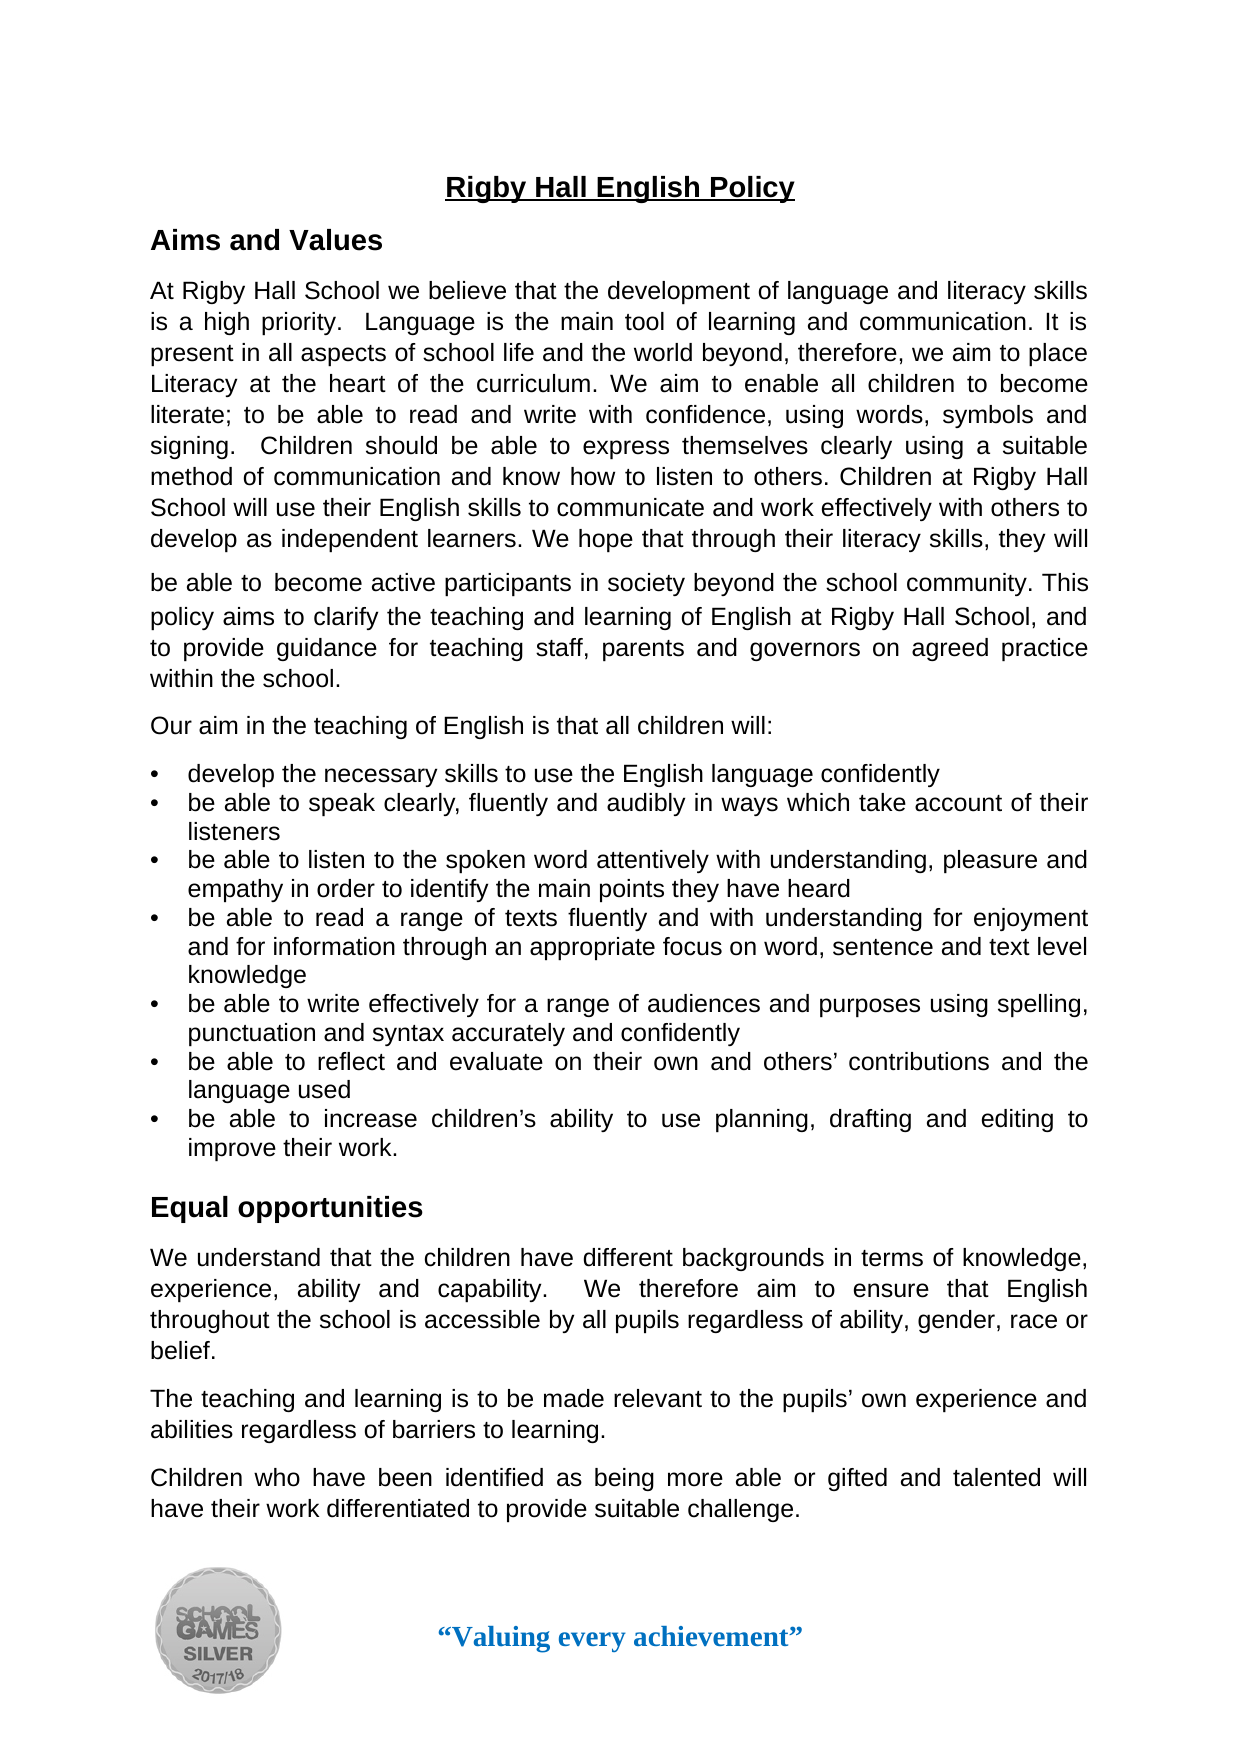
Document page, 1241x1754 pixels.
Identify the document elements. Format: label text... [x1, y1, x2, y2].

text Rigby Hall English Policy [150, 170, 1090, 203]
text Equal opportunities [150, 1190, 1090, 1224]
picture [150, 1562, 285, 1697]
list be able to write effectively for a range of audiences and purposes using spelling, punctuation and syntax accurately and confidently [150, 989, 1090, 1047]
text Our aim in the teaching of English is that all children will: [150, 711, 1090, 740]
list be able to read a range of texts fluently and with understanding for enjoyment and for information through an appropriate focus on word, sentence and text level knowledge [150, 903, 1090, 989]
text Children who have been identified as being more able or gifted and talented will have their work differentiated to provide suitable challenge. [150, 1463, 1090, 1522]
text We understand that the children have different backgrounds in terms of knowledge, experience, ability and capability. We therefore aim to ensure that English throughout the school is accessible by all pupils regardless of ability, gender, race or belief. [150, 1243, 1090, 1365]
list be able to reflect and evaluate on their own and others’ contributions and the language used [150, 1047, 1090, 1104]
list be able to speak clearly, fluently and audibly in ways which take account of their listeners [150, 788, 1090, 845]
text The teaching and learning is to be made relevant to the pupils’ own experience and abilities regardless of barriers to learning. [150, 1384, 1090, 1444]
text Aims and Values [150, 223, 1090, 256]
list be able to listen to the spoken word attentively with understanding, pleasure and empathy in order to identify the main points they have heard [150, 845, 1090, 903]
text At Rigby Hall School we believe that the development of language and literacy skills is a high priority. Language is the main tool of learning and communication. It is present in all aspects of school life and the world beyond, therefore, we aim to place Literacy at the heart of the curriculum. We aim to enable all children to become literate; to be able to read and write with confidence, using words, symbols and signing. Children should be able to express themselves clearly using a suitable method of communication and know how to listen to others. Children at Rigby Hall School will use their English skills to communicate and work effectively with others to develop as independent learners. We hope that through their literacy skills, they will be able to become active participants in society beyond the school community. This policy aims to clarify the teaching and learning of English at Rigby Hall School, and to provide guidance for teaching staff, parents and governors on agreed practice within the school. [150, 276, 1090, 692]
list develop the necessary skills to use the English language confidently [150, 759, 1090, 788]
list be able to increase children’s ability to use planning, drafting and editing to improve their work. [150, 1104, 1090, 1162]
